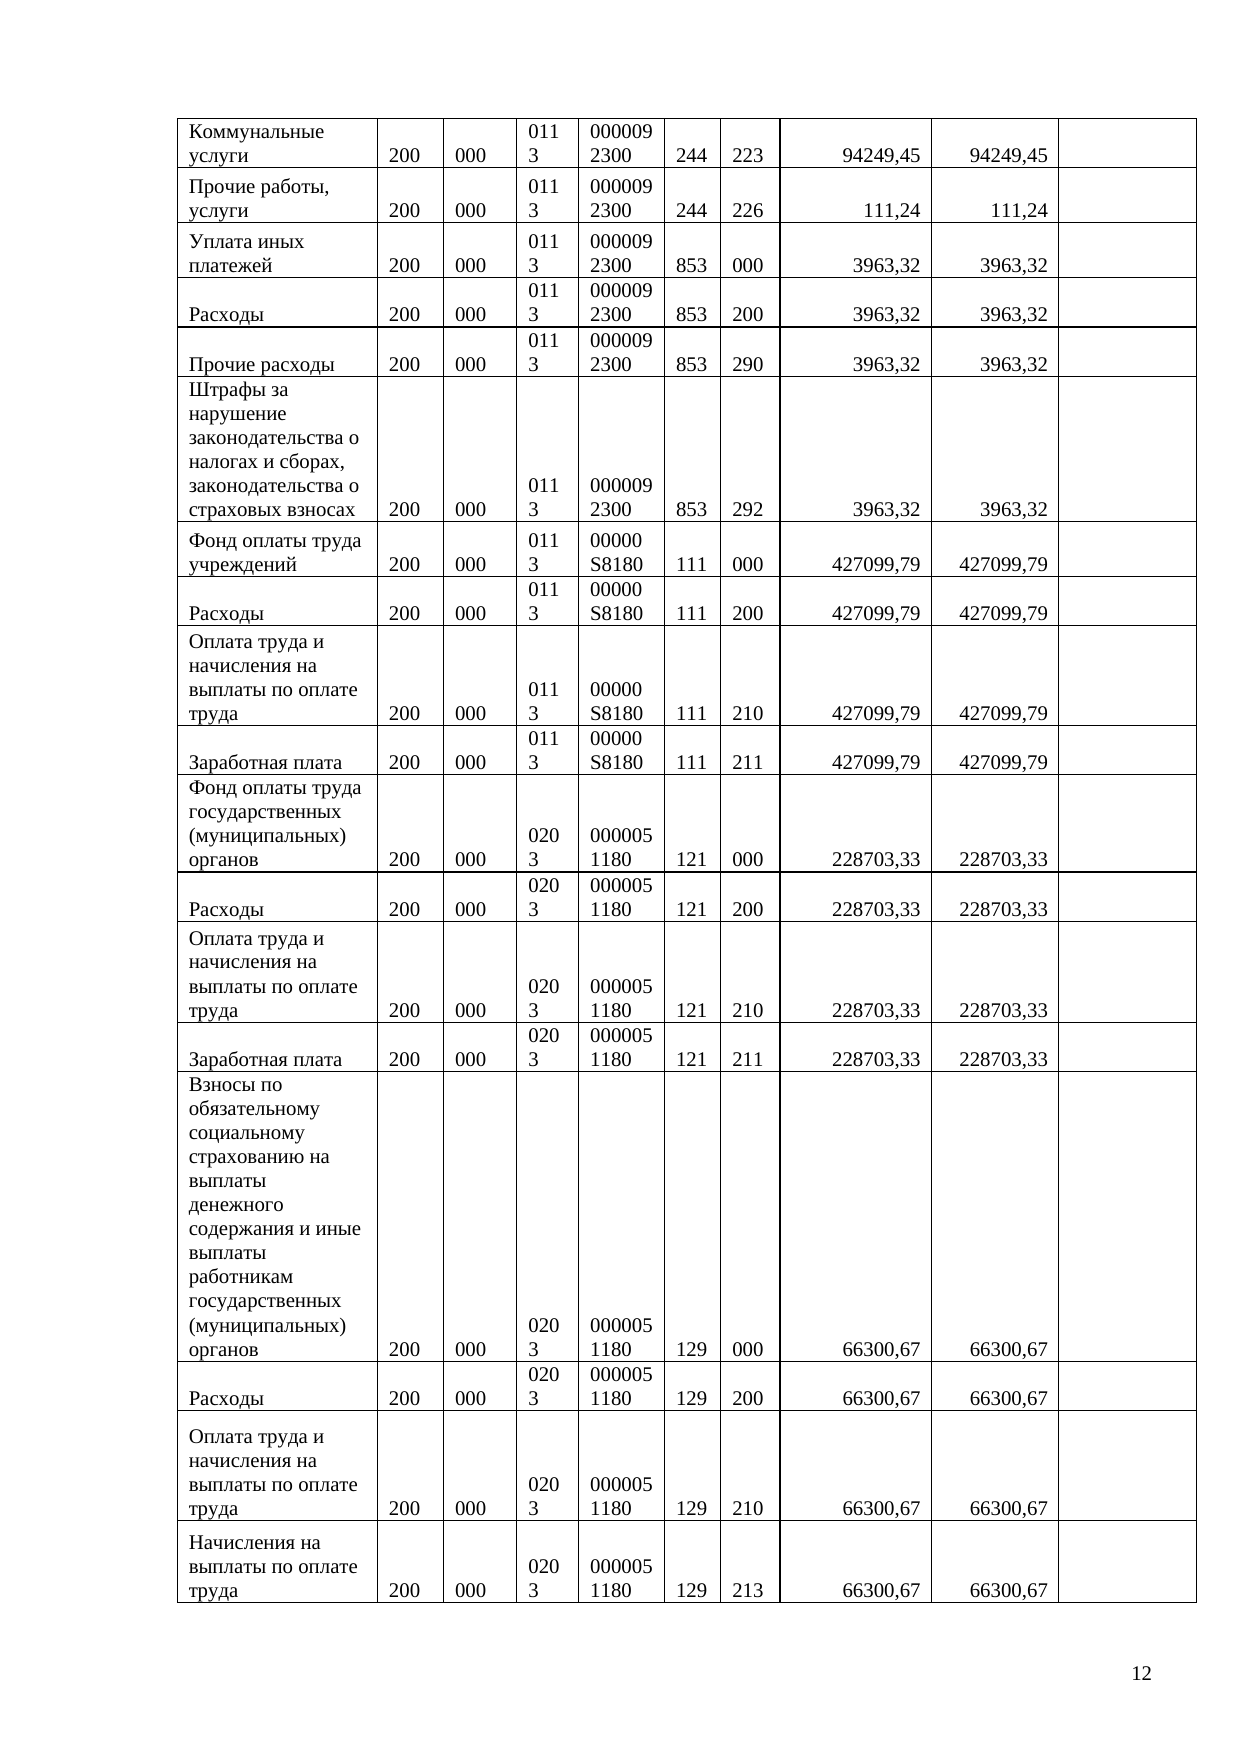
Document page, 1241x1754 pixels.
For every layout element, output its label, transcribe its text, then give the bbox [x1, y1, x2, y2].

table_cell 0203 [517, 1072, 578, 1361]
table_cell 0113 [517, 377, 578, 521]
table_cell 000 [444, 873, 516, 921]
table_cell 66300,67 [781, 1362, 931, 1410]
table_cell 0000051180 [579, 1362, 664, 1410]
table_cell 121 [665, 775, 720, 871]
table_cell 211 [721, 726, 779, 774]
table_cell 0113 [517, 278, 578, 326]
table_cell 129 [665, 1072, 720, 1361]
table_cell 66300,67 [932, 1521, 1058, 1602]
table_cell 0000092300 [579, 328, 664, 376]
table_cell 3963,32 [932, 278, 1058, 326]
table_cell 0000092300 [579, 377, 664, 521]
table_cell Расходы [178, 278, 377, 326]
table_cell 129 [665, 1362, 720, 1410]
table_cell 853 [665, 377, 720, 521]
table_cell 228703,33 [781, 1023, 931, 1071]
table_cell 200 [378, 119, 443, 167]
table_cell 228703,33 [932, 873, 1058, 921]
table_cell 213 [721, 1521, 779, 1602]
table_cell 3963,32 [781, 328, 931, 376]
table_cell 111 [665, 626, 720, 725]
table_cell 200 [378, 726, 443, 774]
table_cell 0113 [517, 223, 578, 277]
table_cell 427099,79 [932, 626, 1058, 725]
table_cell 111 [665, 577, 720, 625]
table_cell [1059, 1072, 1196, 1361]
table_cell Уплата иных платежей [178, 223, 377, 277]
table_cell Взносы по обязательному социальному страхованию на выплаты денежного содержания и иные выплаты работникам государственных (муниципальных) органов [178, 1072, 377, 1361]
table_cell [1059, 577, 1196, 625]
table_cell 00000S8180 [579, 726, 664, 774]
table_cell 0000092300 [579, 119, 664, 167]
table_cell 427099,79 [781, 522, 931, 576]
table_cell Прочие расходы [178, 328, 377, 376]
table_cell 000 [444, 328, 516, 376]
table_cell 3963,32 [932, 223, 1058, 277]
table_cell 0113 [517, 119, 578, 167]
table_cell 200 [378, 223, 443, 277]
table_cell 0000051180 [579, 1411, 664, 1520]
table_cell 0203 [517, 873, 578, 921]
table_cell 427099,79 [932, 577, 1058, 625]
table_cell Оплата труда и начисления на выплаты по оплате труда [178, 626, 377, 725]
table_cell 200 [721, 873, 779, 921]
table_cell 111,24 [781, 168, 931, 222]
table_cell [1059, 119, 1196, 167]
table_cell 200 [378, 626, 443, 725]
table_cell 66300,67 [932, 1362, 1058, 1410]
table_cell 427099,79 [781, 726, 931, 774]
table_cell 200 [378, 1411, 443, 1520]
table_cell 200 [378, 775, 443, 871]
table_cell 200 [378, 1521, 443, 1602]
table_cell 200 [378, 328, 443, 376]
table_cell 000 [721, 775, 779, 871]
table_cell Заработная плата [178, 1023, 377, 1071]
table_cell 853 [665, 328, 720, 376]
table_cell 66300,67 [932, 1072, 1058, 1361]
table_cell 200 [378, 168, 443, 222]
table_cell 000 [444, 1072, 516, 1361]
table_cell 66300,67 [781, 1521, 931, 1602]
table_cell 0113 [517, 626, 578, 725]
table_cell 121 [665, 1023, 720, 1071]
table_cell [1059, 168, 1196, 222]
table_cell 210 [721, 1411, 779, 1520]
table_cell 0203 [517, 1362, 578, 1410]
table_cell 3963,32 [932, 328, 1058, 376]
table_cell 0113 [517, 328, 578, 376]
table_cell 0000051180 [579, 1521, 664, 1602]
table_cell [1059, 1521, 1196, 1602]
table_cell Начисления на выплаты по оплате труда [178, 1521, 377, 1602]
table_cell 000 [444, 726, 516, 774]
table_cell 000 [444, 522, 516, 576]
table_cell 000 [444, 377, 516, 521]
table_cell [1059, 1362, 1196, 1410]
table_cell 292 [721, 377, 779, 521]
table_cell 226 [721, 168, 779, 222]
table_cell 000 [721, 1072, 779, 1361]
table_cell 0000051180 [579, 1072, 664, 1361]
table_cell 427099,79 [932, 522, 1058, 576]
table_cell 129 [665, 1521, 720, 1602]
table_cell 200 [721, 1362, 779, 1410]
table_cell Оплата труда и начисления на выплаты по оплате труда [178, 1411, 377, 1520]
table_cell 00000S8180 [579, 577, 664, 625]
table_cell 244 [665, 168, 720, 222]
table_cell 000 [444, 119, 516, 167]
table_cell 427099,79 [781, 577, 931, 625]
table_cell 211 [721, 1023, 779, 1071]
table_cell 000 [444, 1362, 516, 1410]
table_cell Расходы [178, 873, 377, 921]
table_cell [1059, 328, 1196, 376]
table_cell 000 [444, 626, 516, 725]
table_cell [1059, 522, 1196, 576]
table_cell 000 [444, 1521, 516, 1602]
table_cell 0000092300 [579, 278, 664, 326]
table_cell 000 [444, 1411, 516, 1520]
table_cell Расходы [178, 1362, 377, 1410]
table_cell 3963,32 [781, 377, 931, 521]
table_cell 000 [444, 922, 516, 1022]
table_cell Прочие работы, услуги [178, 168, 377, 222]
table_cell 0203 [517, 922, 578, 1022]
table_cell 94249,45 [781, 119, 931, 167]
table_cell 66300,67 [781, 1072, 931, 1361]
table_cell Расходы [178, 577, 377, 625]
table_cell 000 [444, 278, 516, 326]
table_cell 200 [378, 1072, 443, 1361]
table_cell 228703,33 [932, 1023, 1058, 1071]
table_cell [1059, 1023, 1196, 1071]
table_cell 0113 [517, 726, 578, 774]
table_cell Фонд оплаты труда учреждений [178, 522, 377, 576]
table_cell 3963,32 [932, 377, 1058, 521]
table_cell 200 [721, 577, 779, 625]
table_cell 290 [721, 328, 779, 376]
table_cell 200 [378, 1023, 443, 1071]
table_cell 94249,45 [932, 119, 1058, 167]
table_cell 00000S8180 [579, 626, 664, 725]
table_cell 853 [665, 223, 720, 277]
table_cell 111 [665, 522, 720, 576]
table_cell 000 [721, 223, 779, 277]
table_cell [1059, 922, 1196, 1022]
table_cell 200 [378, 577, 443, 625]
table_cell 228703,33 [932, 922, 1058, 1022]
table_cell [1059, 1411, 1196, 1520]
table_cell 111 [665, 726, 720, 774]
table_cell 0203 [517, 1023, 578, 1071]
table_cell 427099,79 [932, 726, 1058, 774]
table_cell 0113 [517, 522, 578, 576]
table_cell 0113 [517, 168, 578, 222]
table_cell Фонд оплаты труда государственных (муниципальных) органов [178, 775, 377, 871]
table_cell 3963,32 [781, 223, 931, 277]
table_cell [1059, 873, 1196, 921]
table_cell 223 [721, 119, 779, 167]
table_cell 210 [721, 626, 779, 725]
table_cell 000 [444, 223, 516, 277]
table_cell 0000092300 [579, 168, 664, 222]
table_cell Коммунальные услуги [178, 119, 377, 167]
table_cell [1059, 726, 1196, 774]
table_cell 228703,33 [781, 922, 931, 1022]
table_cell 0203 [517, 1521, 578, 1602]
table_cell 00000S8180 [579, 522, 664, 576]
table_cell 210 [721, 922, 779, 1022]
table_cell 200 [378, 1362, 443, 1410]
table_cell 200 [378, 278, 443, 326]
table_cell 000 [444, 775, 516, 871]
table_cell Штрафы за нарушение законодательства о налогах и сборах, законодательства о страховых взносах [178, 377, 377, 521]
table_cell 427099,79 [781, 626, 931, 725]
table_cell 000 [444, 577, 516, 625]
table_cell 200 [378, 873, 443, 921]
table_cell 0203 [517, 1411, 578, 1520]
table_cell 000 [444, 168, 516, 222]
table_cell 0000051180 [579, 873, 664, 921]
table_cell 228703,33 [781, 873, 931, 921]
table_cell Оплата труда и начисления на выплаты по оплате труда [178, 922, 377, 1022]
table_cell 0000051180 [579, 775, 664, 871]
table_cell 121 [665, 873, 720, 921]
table_cell 853 [665, 278, 720, 326]
table_cell 121 [665, 922, 720, 1022]
table_cell 3963,32 [781, 278, 931, 326]
table_cell [1059, 377, 1196, 521]
table_cell 66300,67 [781, 1411, 931, 1520]
table_cell 0000092300 [579, 223, 664, 277]
table_cell 228703,33 [932, 775, 1058, 871]
table_cell 000 [721, 522, 779, 576]
table_cell [1059, 775, 1196, 871]
table_cell [1059, 278, 1196, 326]
table_cell 200 [378, 377, 443, 521]
table_cell 111,24 [932, 168, 1058, 222]
table_cell 200 [378, 522, 443, 576]
table_cell 129 [665, 1411, 720, 1520]
table_cell 200 [378, 922, 443, 1022]
table_cell [1059, 223, 1196, 277]
table_cell 244 [665, 119, 720, 167]
table_cell Заработная плата [178, 726, 377, 774]
table_cell 200 [721, 278, 779, 326]
table_cell 0000051180 [579, 1023, 664, 1071]
table_cell 000 [444, 1023, 516, 1071]
table_cell [1059, 626, 1196, 725]
table_cell 228703,33 [781, 775, 931, 871]
table_cell 66300,67 [932, 1411, 1058, 1520]
table_cell 0203 [517, 775, 578, 871]
table_cell 0000051180 [579, 922, 664, 1022]
table_cell 0113 [517, 577, 578, 625]
